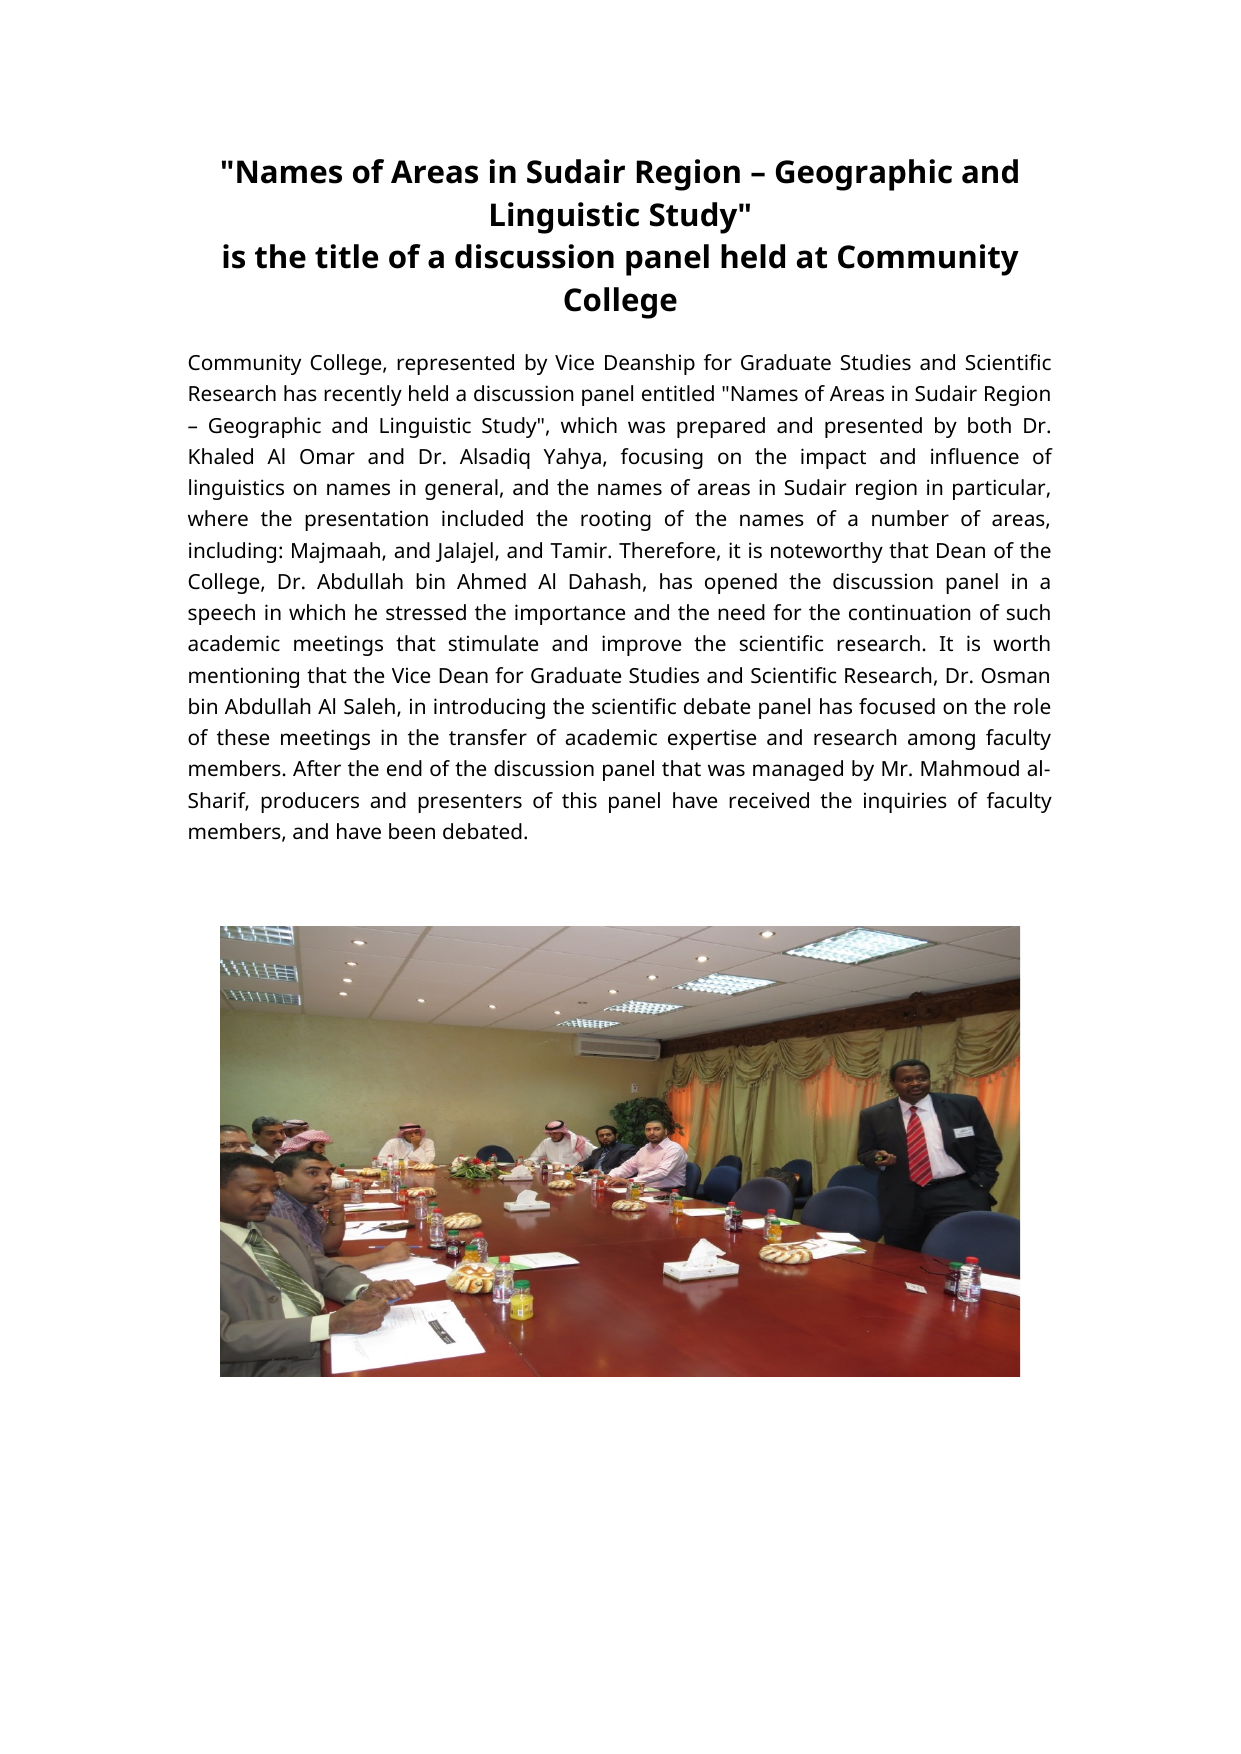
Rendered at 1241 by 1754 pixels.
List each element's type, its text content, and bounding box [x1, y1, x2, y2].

text Community College, represented by Vice Deanship for Graduate Studies and Scientific Research has recently held a discussion panel entitled "Names of Areas in Sudair Region – Geographic and Linguistic Study", which was prepared and presented by both Dr. Khaled Al Omar and Dr. Alsadiq Yahya, focusing on the impact and influence of linguistics on names in general, and the names of areas in Sudair region in particular, where the presentation included the rooting of the names of a number of areas, including: Majmaah, and Jalajel, and Tamir. Therefore, it is noteworthy that Dean of the College, Dr. Abdullah bin Ahmed Al Dahash, has opened the discussion panel in a speech in which he stressed the importance and the need for the continuation of such academic meetings that stimulate and improve the scientific research. It is worth mentioning that the Vice Dean for Graduate Studies and Scientific Research, Dr. Osman bin Abdullah Al Saleh, in introducing the scientific debate panel has focused on the role of these meetings in the transfer of academic expertise and research among faculty members. After the end of the discussion panel that was managed by Mr. Mahmoud al-Sharif, producers and presenters of this panel have received the inquiries of faculty members, and have been debated. [187, 345, 1053, 845]
text "Names of Areas in Sudair Region – Geographic and Linguistic Study" [187, 150, 1053, 235]
picture [220, 926, 1021, 1377]
text is the title of a discussion panel held at Community College [187, 235, 1053, 320]
